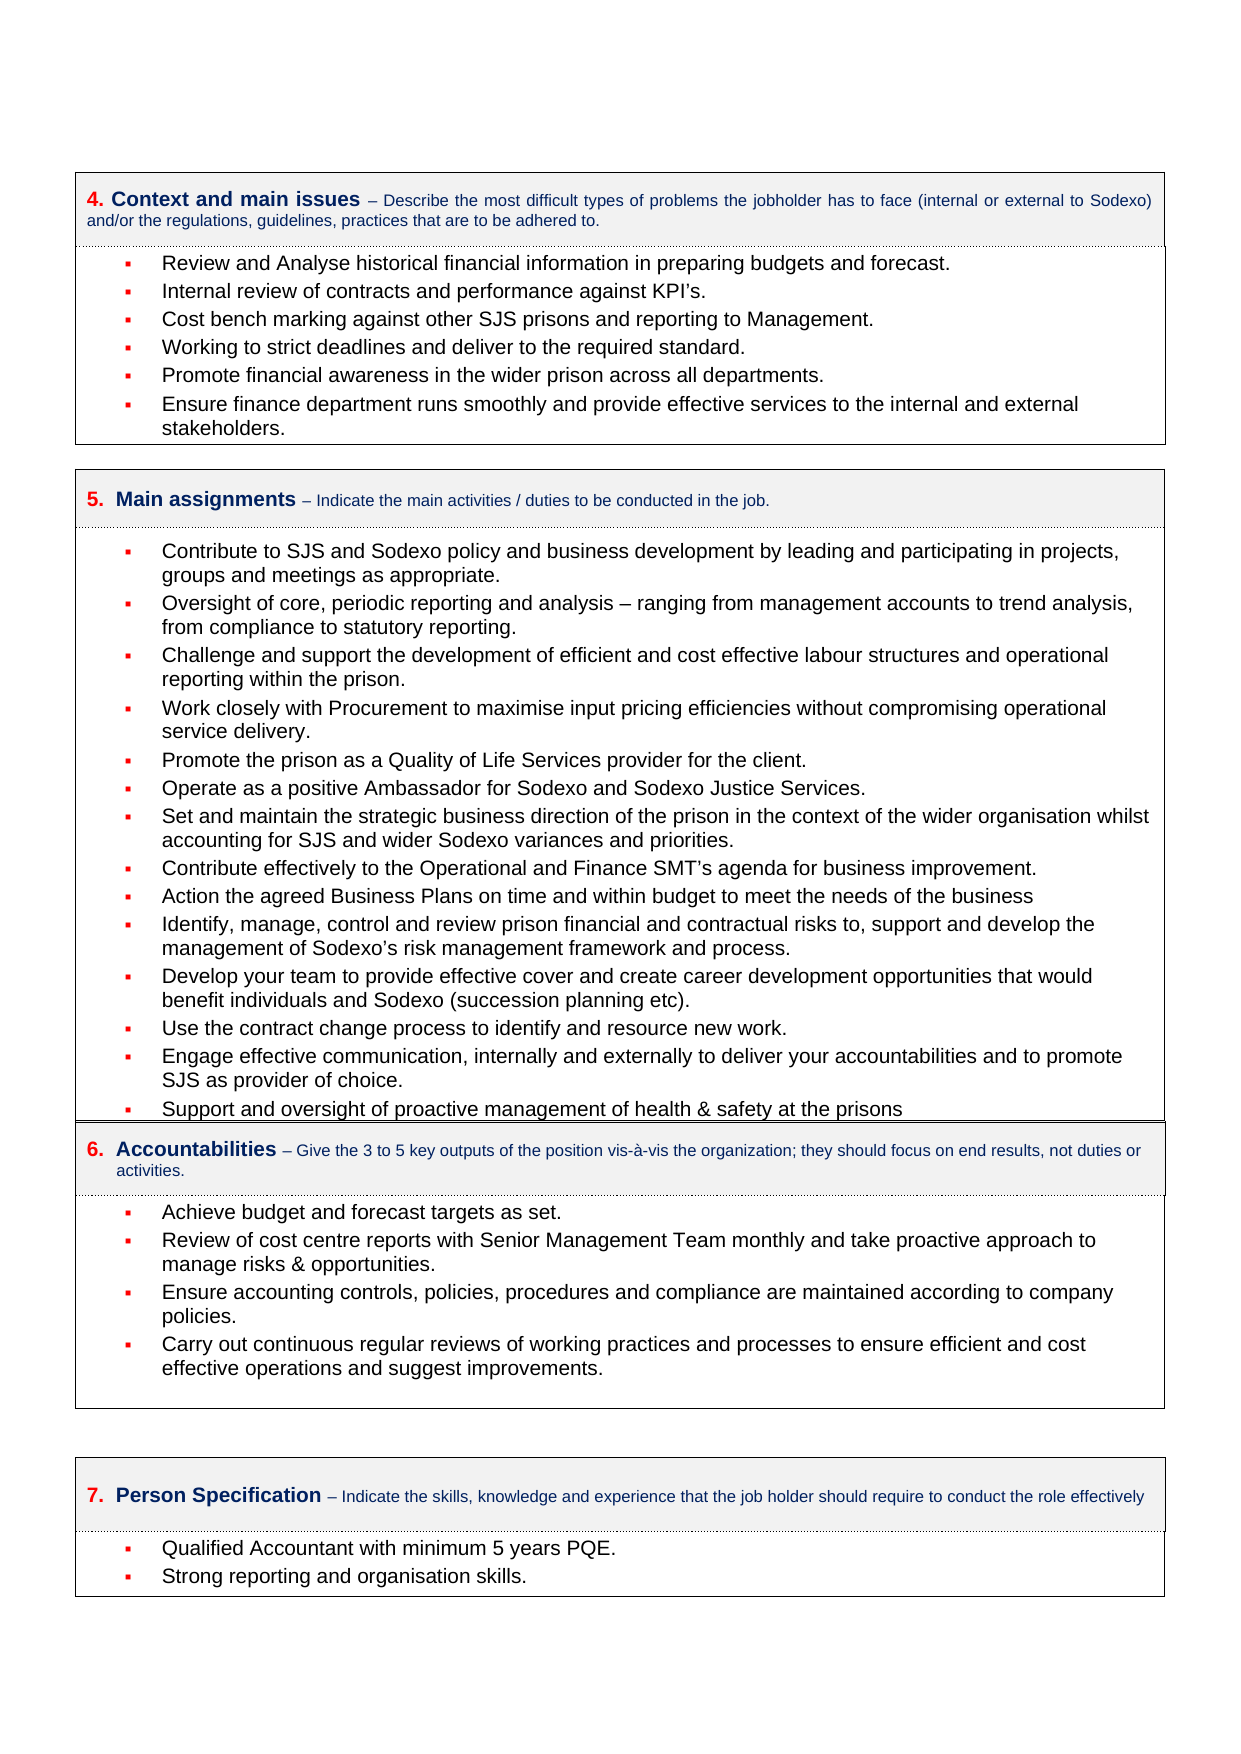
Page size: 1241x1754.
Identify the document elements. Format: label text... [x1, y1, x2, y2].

table_header 5. Main assignments – Indicate the main activities / duties to be conducted in the job. [76, 470, 1164, 527]
table_header 7. Person Specification – Indicate the skills, knowledge and experience that the job holder should require to conduct the role effectively [76, 1458, 1165, 1531]
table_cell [76, 1531, 1164, 1596]
table_cell Contribute to SJS and Sodexo policy and business development by leading and participating in projects, groups and meetings as appropriate. Oversight of core, periodic reporting and analysis – ranging from management accounts to trend analysis, from compliance to statutory reporting. Challenge and support the development of efficient and cost effective labour structures and operational reporting within the prison. Work closely with Procurement to maximise input pricing efficiencies without compromising operational service delivery. Promote the prison as a Quality of Life Services provider for the client. Operate as a positive Ambassador for Sodexo and Sodexo Justice Services. Set and maintain the strategic business direction of the prison in the context of the wider organisation whilst accounting for SJS and wider Sodexo variances and priorities. Contribute effectively to the Operational and Finance SMT’s agenda for business improvement. Action the agreed Business Plans on time and within budget to meet the needs of the business Identify, manage, control and review prison financial and contractual risks to, support and develop the management of Sodexo’s risk management framework and process. Develop your team to provide effective cover and create career development opportunities that would benefit individuals and Sodexo (succession planning etc). Use the contract change process to identify and resource new work. Engage effective communication, internally and externally to deliver your accountabilities and to promote SJS as provider of choice. Support and oversight of proactive management of health & safety at the prisons [76, 527, 1164, 1120]
table_cell Achieve budget and forecast targets as set. Review of cost centre reports with Senior Management Team monthly and take proactive approach to manage risks & opportunities. Ensure accounting controls, policies, procedures and compliance are maintained according to company policies. Carry out continuous regular reviews of working practices and processes to ensure efficient and cost effective operations and suggest improvements. [76, 1195, 1164, 1408]
table_cell Review and Analyse historical financial information in preparing budgets and forecast. Internal review of contracts and performance against KPI’s. Cost bench marking against other SJS prisons and reporting to Management. Working to strict deadlines and deliver to the required standard. Promote financial awareness in the wider prison across all departments. Ensure finance department runs smoothly and provide effective services to the internal and external stakeholders. [76, 246, 1165, 443]
table_header 6. Accountabilities – Give the 3 to 5 key outputs of the position vis-à-vis the organization; they should focus on end results, not duties or activities. [76, 1123, 1165, 1195]
table_header 4. Context and main issues – Describe the most difficult types of problems the jobholder has to face (internal or external to Sodexo) and/or the regulations, guidelines, practices that are to be adhered to. [76, 173, 1164, 246]
